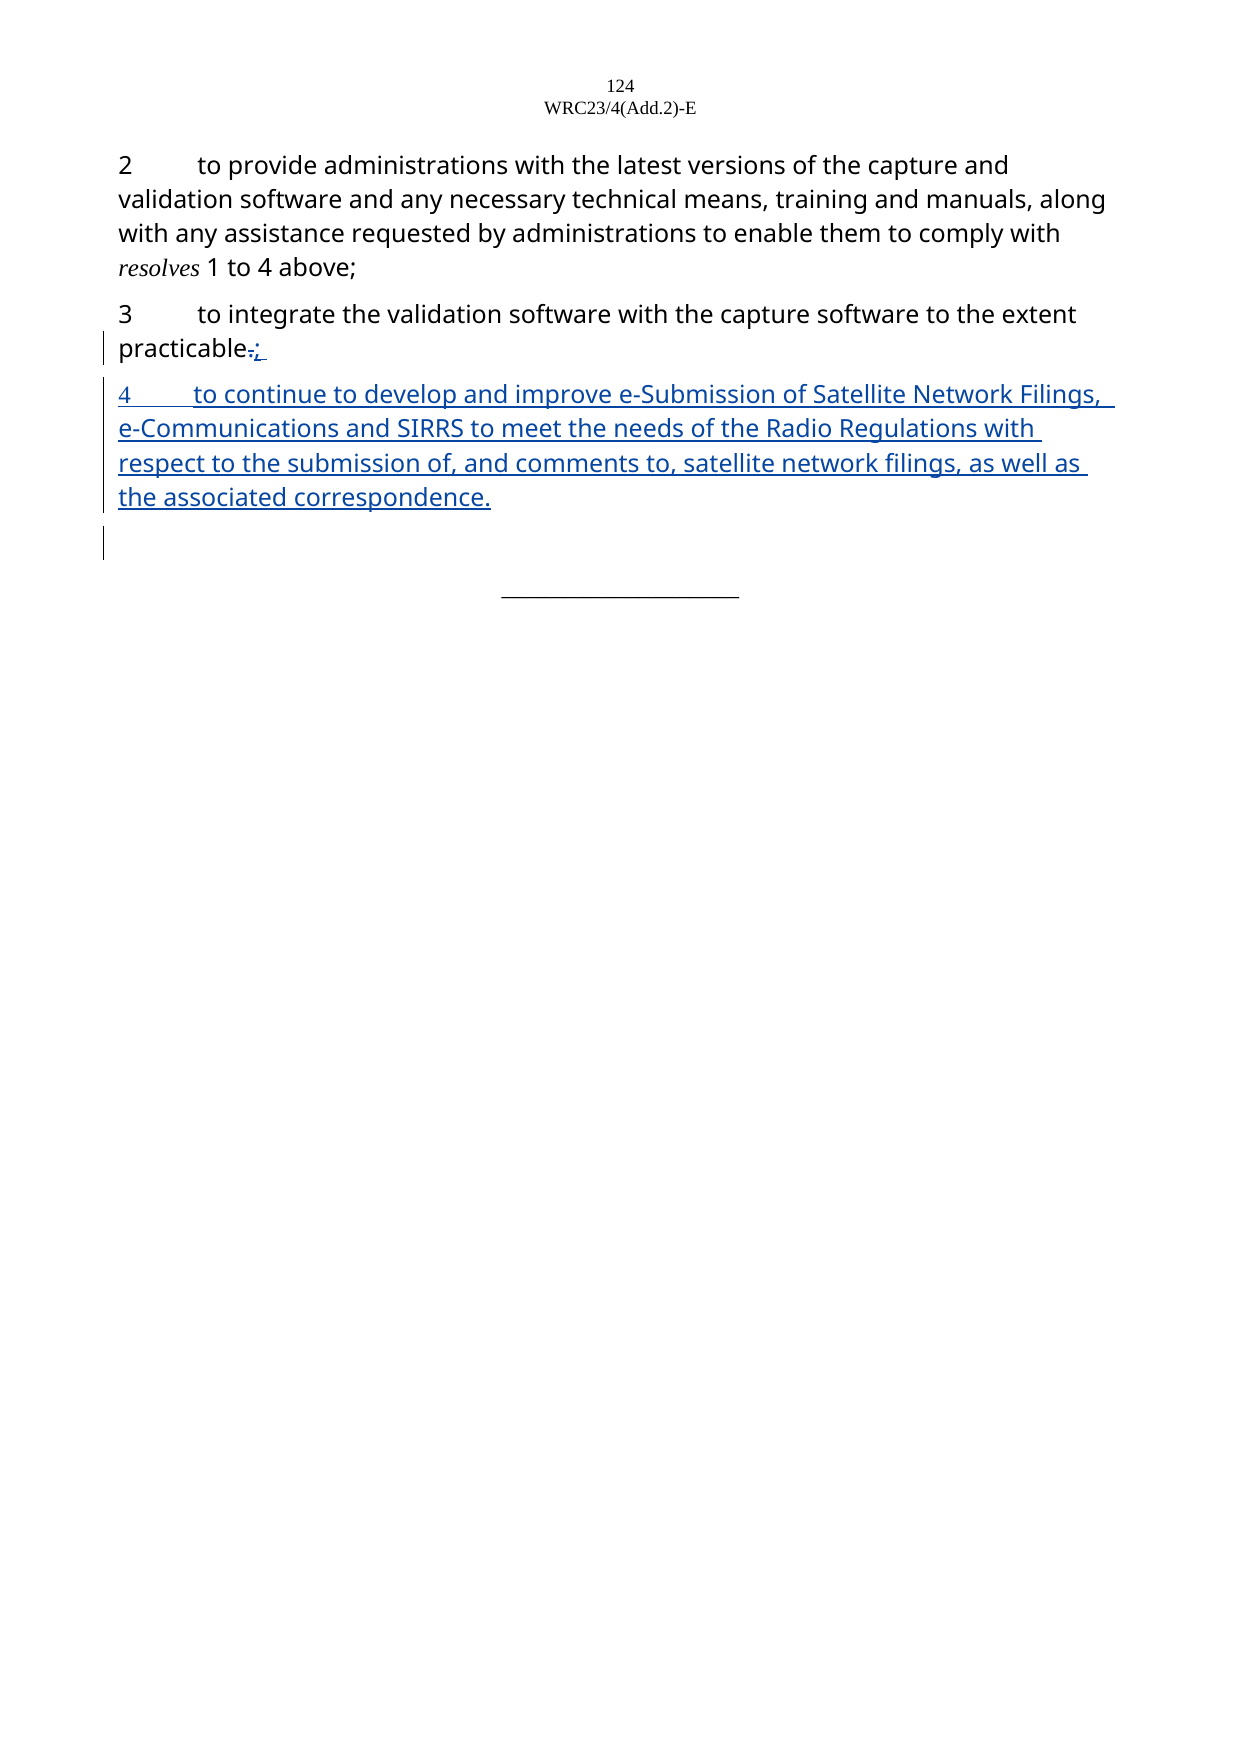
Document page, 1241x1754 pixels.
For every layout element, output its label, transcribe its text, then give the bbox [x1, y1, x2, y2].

text 3 to integrate the validation software with the capture software to the extent practicable [118, 296, 1122, 364]
text ___________________ [118, 572, 1122, 601]
text 2 to provide administrations with the latest versions of the capture and validation software and any necessary technical means, training and manuals, along with any assistance requested by administrations to enable them to comply with resolves 1 to 4 above; [118, 148, 1122, 284]
